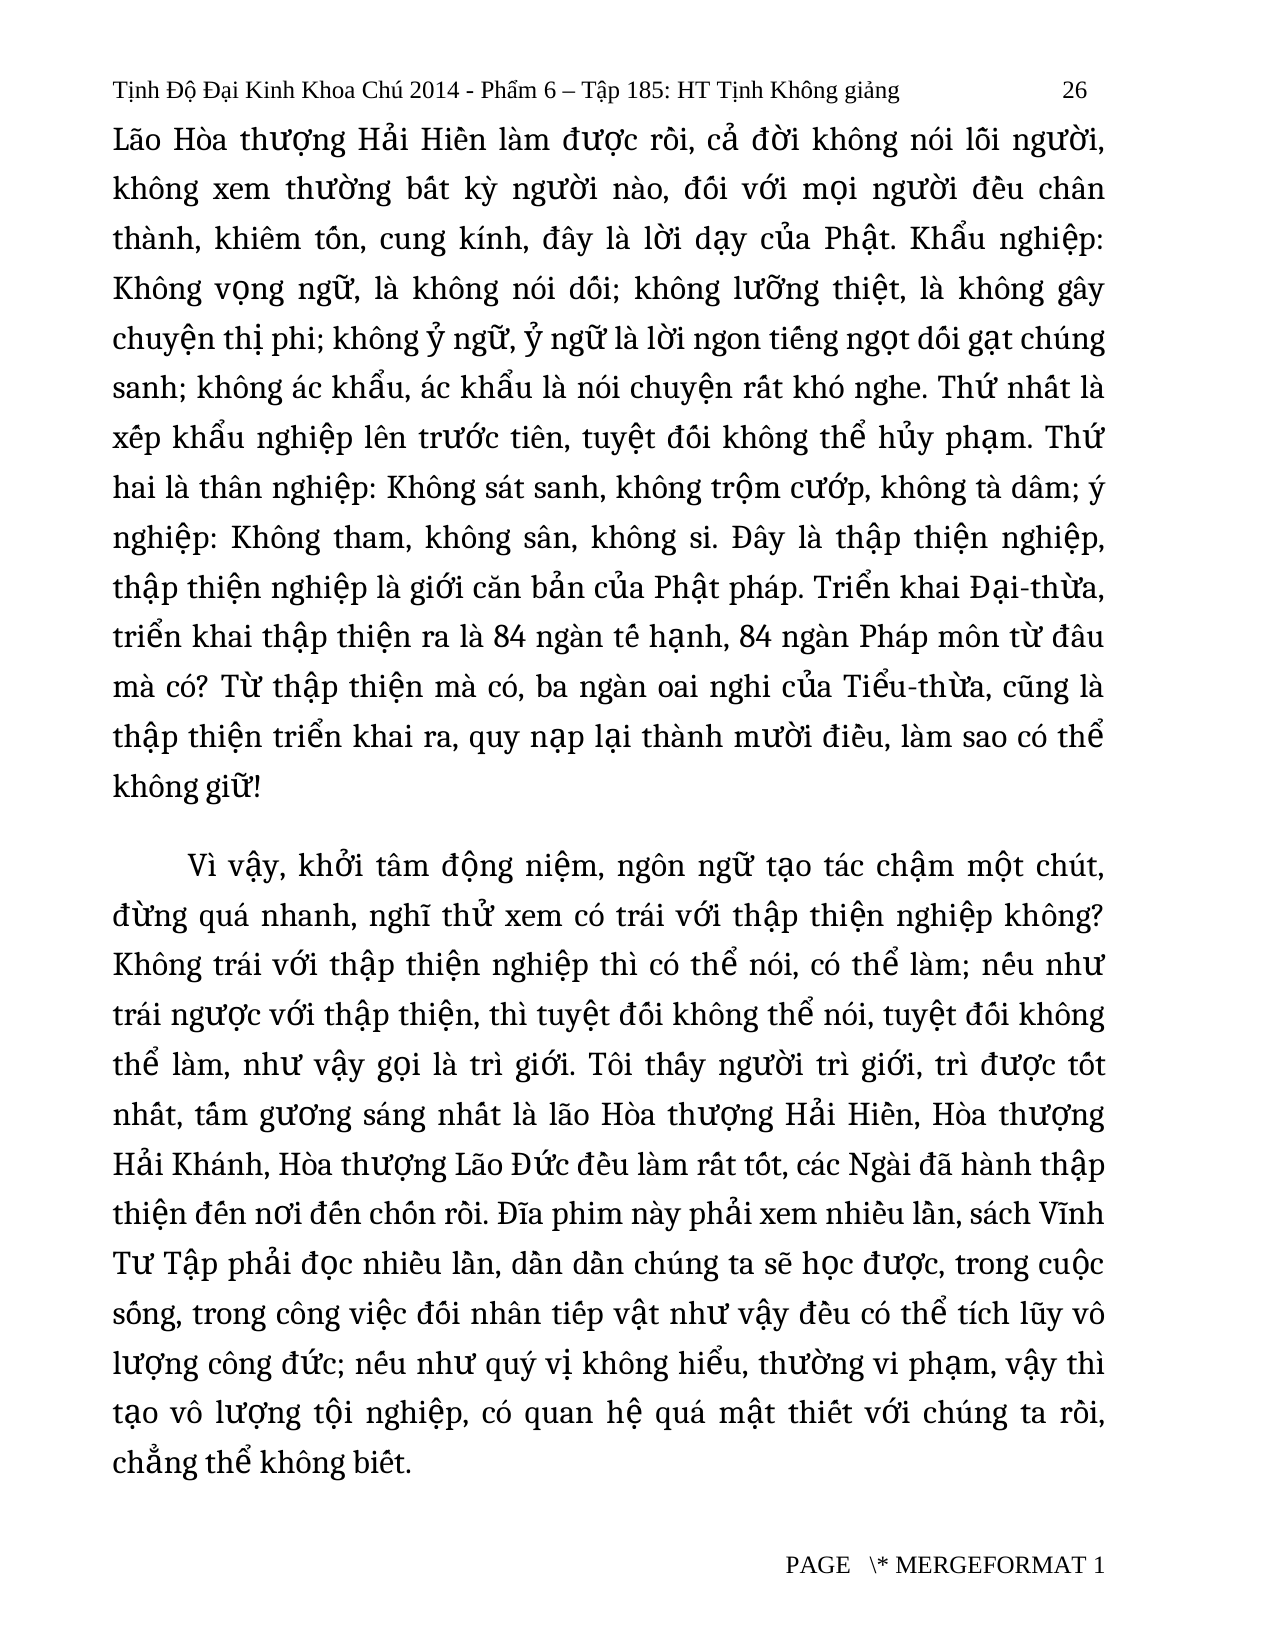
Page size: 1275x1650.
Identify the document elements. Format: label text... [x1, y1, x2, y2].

text Vì vậy, khởi tâm động niệm, ngôn ngữ tạo tác chậm một chút, đừng quá nhanh, nghĩ thử xem có trái với thập thiện nghiệp không? Không trái với thập thiện nghiệp thì có thể nói, có thể làm; nếu như trái ngược với thập thiện, thì tuyệt đối không thể nói, tuyệt đối không thể làm, như vậy gọi là trì giới. Tôi thấy người trì giới, trì được tốt nhất, tấm gương sáng nhất là lão Hòa thượng Hải Hiền, Hòa thượng Hải Khánh, Hòa thượng Lão Đức đều làm rất tốt, các Ngài đã hành thập thiện đến nơi đến chốn rồi. Đĩa phim này phải xem nhiều lần, sách Vĩnh Tư Tập phải đọc nhiều lần, dần dần chúng ta sẽ học được, trong cuộc sống, trong công việc đối nhân tiếp vật như vậy đều có thể tích lũy vô lượng công đức; nếu như quý vị không hiểu, thường vi phạm, vậy thì tạo vô lượng tội nghiệp, có quan hệ quá mật thiết với chúng ta rồi, chẳng thể không biết. [112, 846, 1106, 1482]
